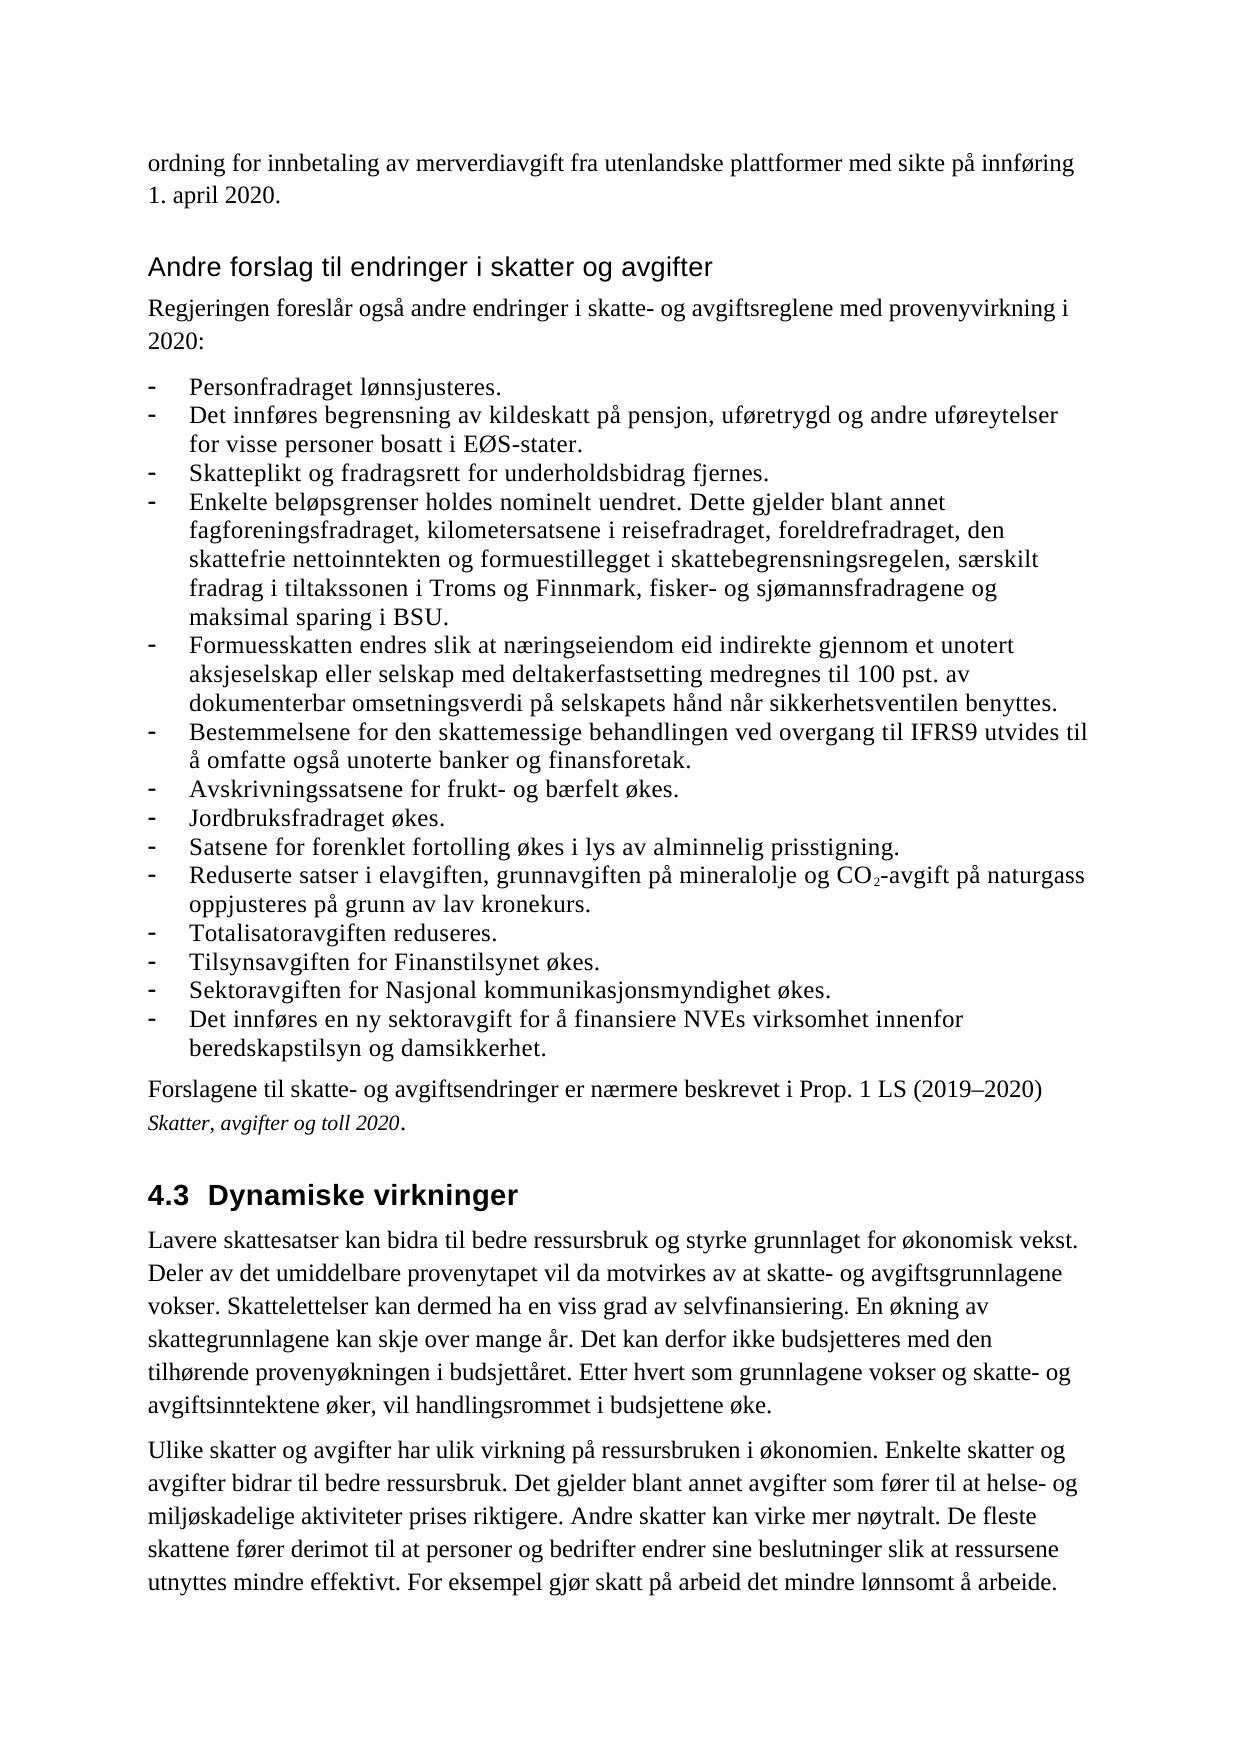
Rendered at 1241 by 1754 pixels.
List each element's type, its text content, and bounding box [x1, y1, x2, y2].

list Det innføres en ny sektoravgift for å finansiere NVEs virksomhet innenfor beredskapstilsyn og damsikkerhet. [148, 1004, 1093, 1062]
text Forslagene til skatte- og avgiftsendringer er nærmere beskrevet i Prop. 1 LS (2019–2020) Skatter, avgifter og toll 2020. [148, 1074, 1093, 1136]
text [148, 148, 1093, 209]
list Enkelte beløpsgrenser holdes nominelt uendret. Dette gjelder blant annet fagforeningsfradraget, kilometersatsene i reisefradraget, foreldrefradraget, den skattefrie nettoinntekten og formuestillegget i skattebegrensningsregelen, særskilt fradrag i tiltakssonen i Troms og Finnmark, fisker- og sjømannsfradragene og maksimal sparing i BSU. [148, 487, 1093, 631]
list Skatteplikt og fradragsrett for underholdsbidrag fjernes. [148, 458, 1093, 487]
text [148, 1435, 1093, 1596]
list Sektoravgiften for Nasjonal kommunikasjonsmyndighet økes. [148, 976, 1093, 1004]
list Jordbruksfradraget økes. [148, 803, 1093, 832]
list Tilsynsavgiften for Finanstilsynet økes. [148, 947, 1093, 976]
list Bestemmelsene for den skattemessige behandlingen ved overgang til IFRS9 utvides til å omfatte også unoterte banker og finansforetak. [148, 717, 1093, 774]
list Formuesskatten endres slik at næringseiendom eid indirekte gjennom et unotert aksjeselskap eller selskap med deltakerfastsetting medregnes til 100 pst. av dokumenterbar omsetningsverdi på selskapets hånd når sikkerhetsventilen benyttes. [148, 631, 1093, 717]
list Det innføres begrensning av kildeskatt på pensjon, uføretrygd og andre uføreytelser for visse personer bosatt i EØS-stater. [148, 401, 1093, 458]
text Lavere skattesatser kan bidra til bedre ressursbruk og styrke grunnlaget for økonomisk vekst. Deler av det umiddelbare provenytapet vil da motvirkes av at skatte- og avgiftsgrunnlagene vokser. Skattelettelser kan dermed ha en viss grad av selvfinansiering. En økning av skattegrunnlagene kan skje over mange år. Det kan derfor ikke budsjetteres med den tilhørende provenyøkningen i budsjettåret. Etter hvert som grunnlagene vokser og skatte- og avgiftsinntektene øker, vil handlingsrommet i budsjettene øke. [148, 1225, 1093, 1419]
text Andre forslag til endringer i skatter og avgifter [148, 251, 1093, 282]
list Reduserte satser i elavgiften, grunnavgiften på mineralolje og CO2-avgift på naturgass oppjusteres på grunn av lav kronekurs. [148, 861, 1093, 918]
subtitle Dynamiske virkninger [148, 1178, 1093, 1211]
text Regjeringen foreslår også andre endringer i skatte- og avgiftsreglene med provenyvirkning i 2020: [148, 293, 1093, 355]
list Totalisatoravgiften reduseres. [148, 918, 1093, 947]
list Satsene for forenklet fortolling økes i lys av alminnelig prisstigning. [148, 832, 1093, 861]
list Personfradraget lønnsjusteres. [148, 372, 1093, 401]
list Avskrivningssatsene for frukt- og bærfelt økes. [148, 774, 1093, 803]
